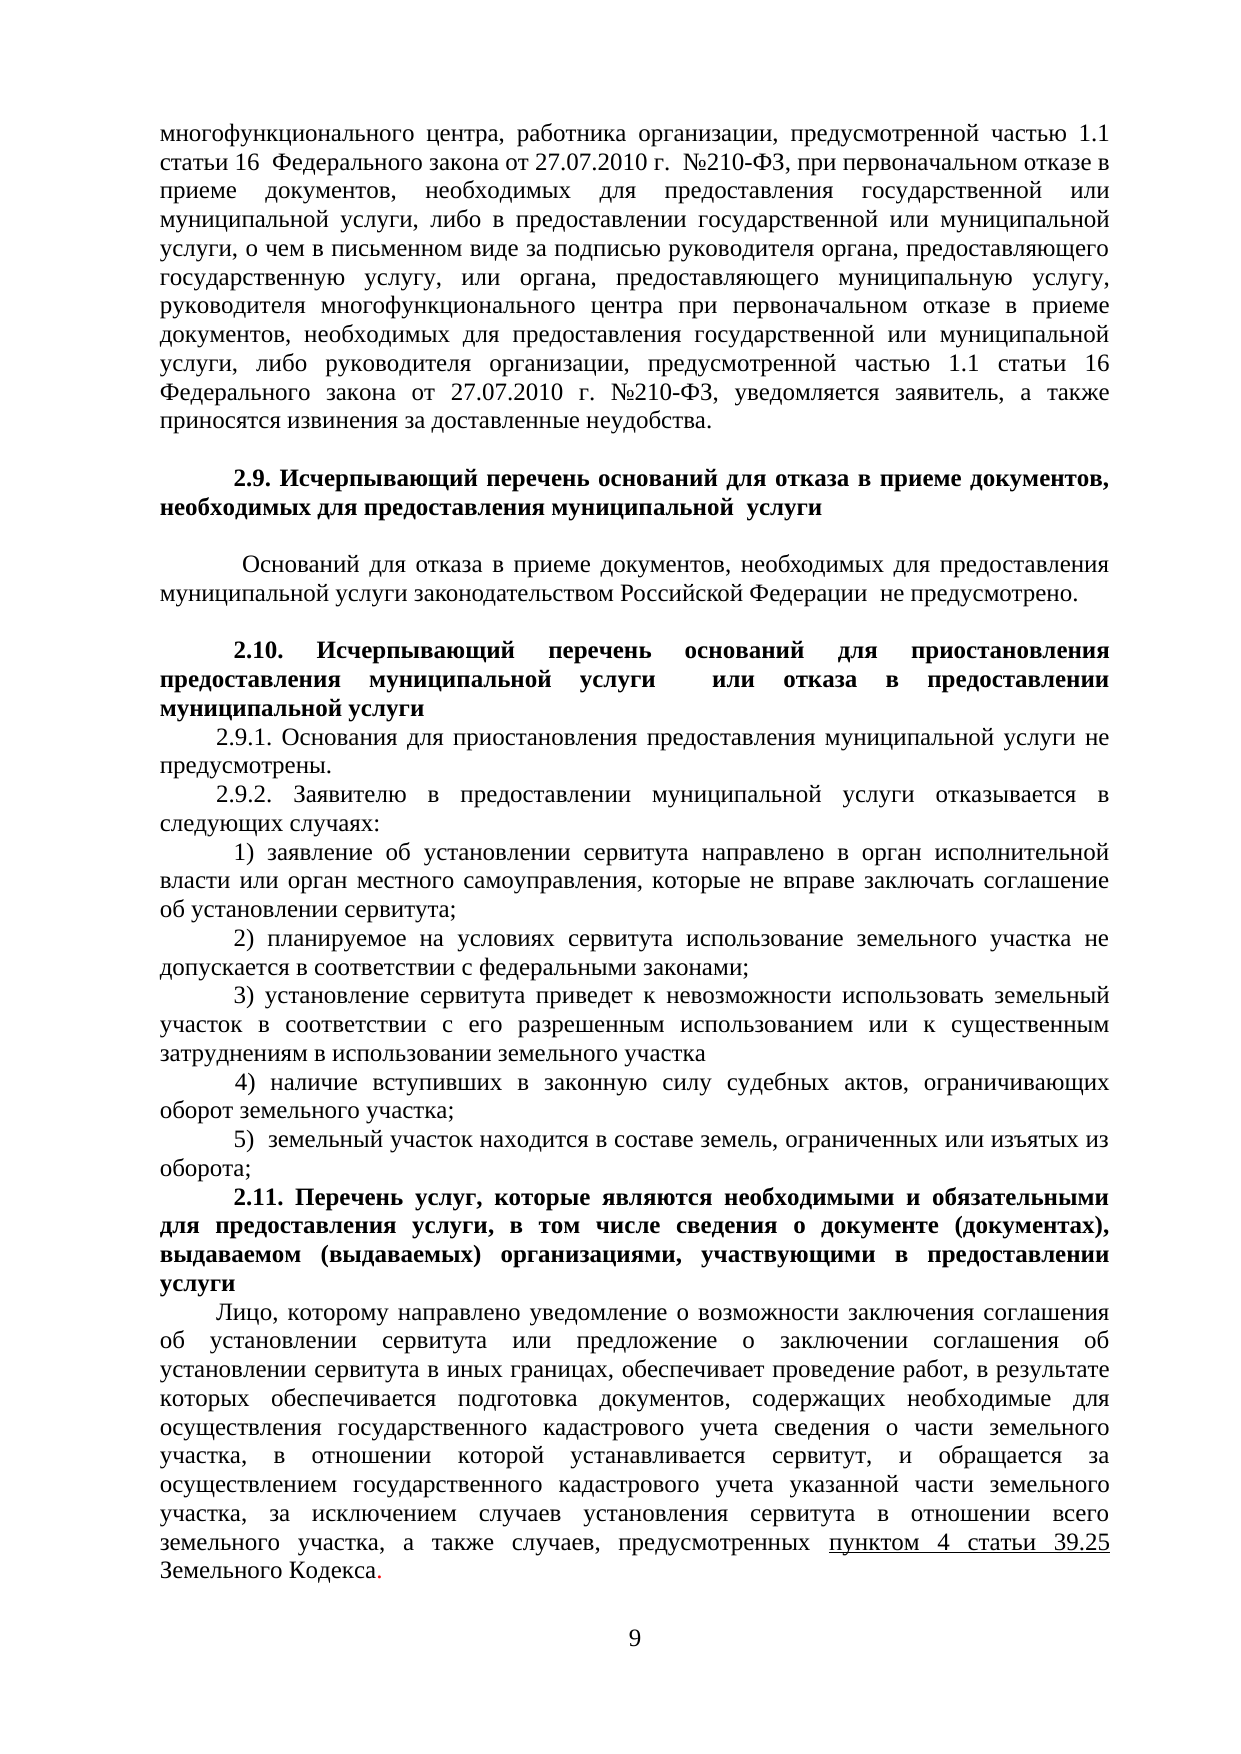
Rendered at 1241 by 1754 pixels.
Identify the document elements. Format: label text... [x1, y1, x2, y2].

text 1) заявление об установлении сервитута направлено в орган исполнительной власти или орган местного самоуправления, которые не вправе заключать соглашение об установлении сервитута; [159, 837, 1110, 923]
text 2.9.1. Основания для приостановления предоставления муниципальной услуги не предусмотрены. [159, 722, 1110, 779]
text 2.9. Исчерпывающий перечень оснований для отказа в приеме документов, необходимых для предоставления муниципальной услуги [159, 463, 1110, 521]
text 3) установление сервитута приведет к невозможности использовать земельный участок в соответствии с его разрешенным использованием или к существенным затруднениям в использовании земельного участка [159, 981, 1110, 1067]
text Оснований для отказа в приеме документов, необходимых для предоставления муниципальной услуги законодательством Российской Федерации не предусмотрено. [159, 549, 1110, 607]
text 4) наличие вступивших в законную силу судебных актов, ограничивающих оборот земельного участка; [159, 1067, 1110, 1124]
text 2.10. Исчерпывающий перечень оснований для приостановления предоставления муниципальной услуги или отказа в предоставлении муниципальной услуги [159, 636, 1110, 722]
text Лицо, которому направлено уведомление о возможности заключения соглашения об установлении сервитута или предложение о заключении соглашения об установлении сервитута в иных границах, обеспечивает проведение работ, в результате которых обеспечивается подготовка документов, содержащих необходимые для осуществления государственного кадастрового учета сведения о части земельного участка, в отношении которой устанавливается сервитут, и обращается за осуществлением государственного кадастрового учета указанной части земельного участка, за исключением случаев установления сервитута в отношении всего земельного участка, а также случаев, предусмотренных пунктом 4 статьи 39.25 Земельного Кодекса. [159, 1297, 1110, 1584]
text 2.9.2. Заявителю в предоставлении муниципальной услуги отказывается в следующих случаях: [159, 779, 1110, 837]
text 5) земельный участок находится в составе земель, ограниченных или изъятых из оборота; [159, 1124, 1110, 1182]
text 2.11. Перечень услуг, которые являются необходимыми и обязательными для предоставления услуги, в том числе сведения о документе (документах), выдаваемом (выдаваемых) организациями, участвующими в предоставлении услуги [159, 1182, 1110, 1297]
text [159, 118, 1110, 434]
text 2) планируемое на условиях сервитута использование земельного участка не допускается в соответствии с федеральными законами; [159, 923, 1110, 981]
